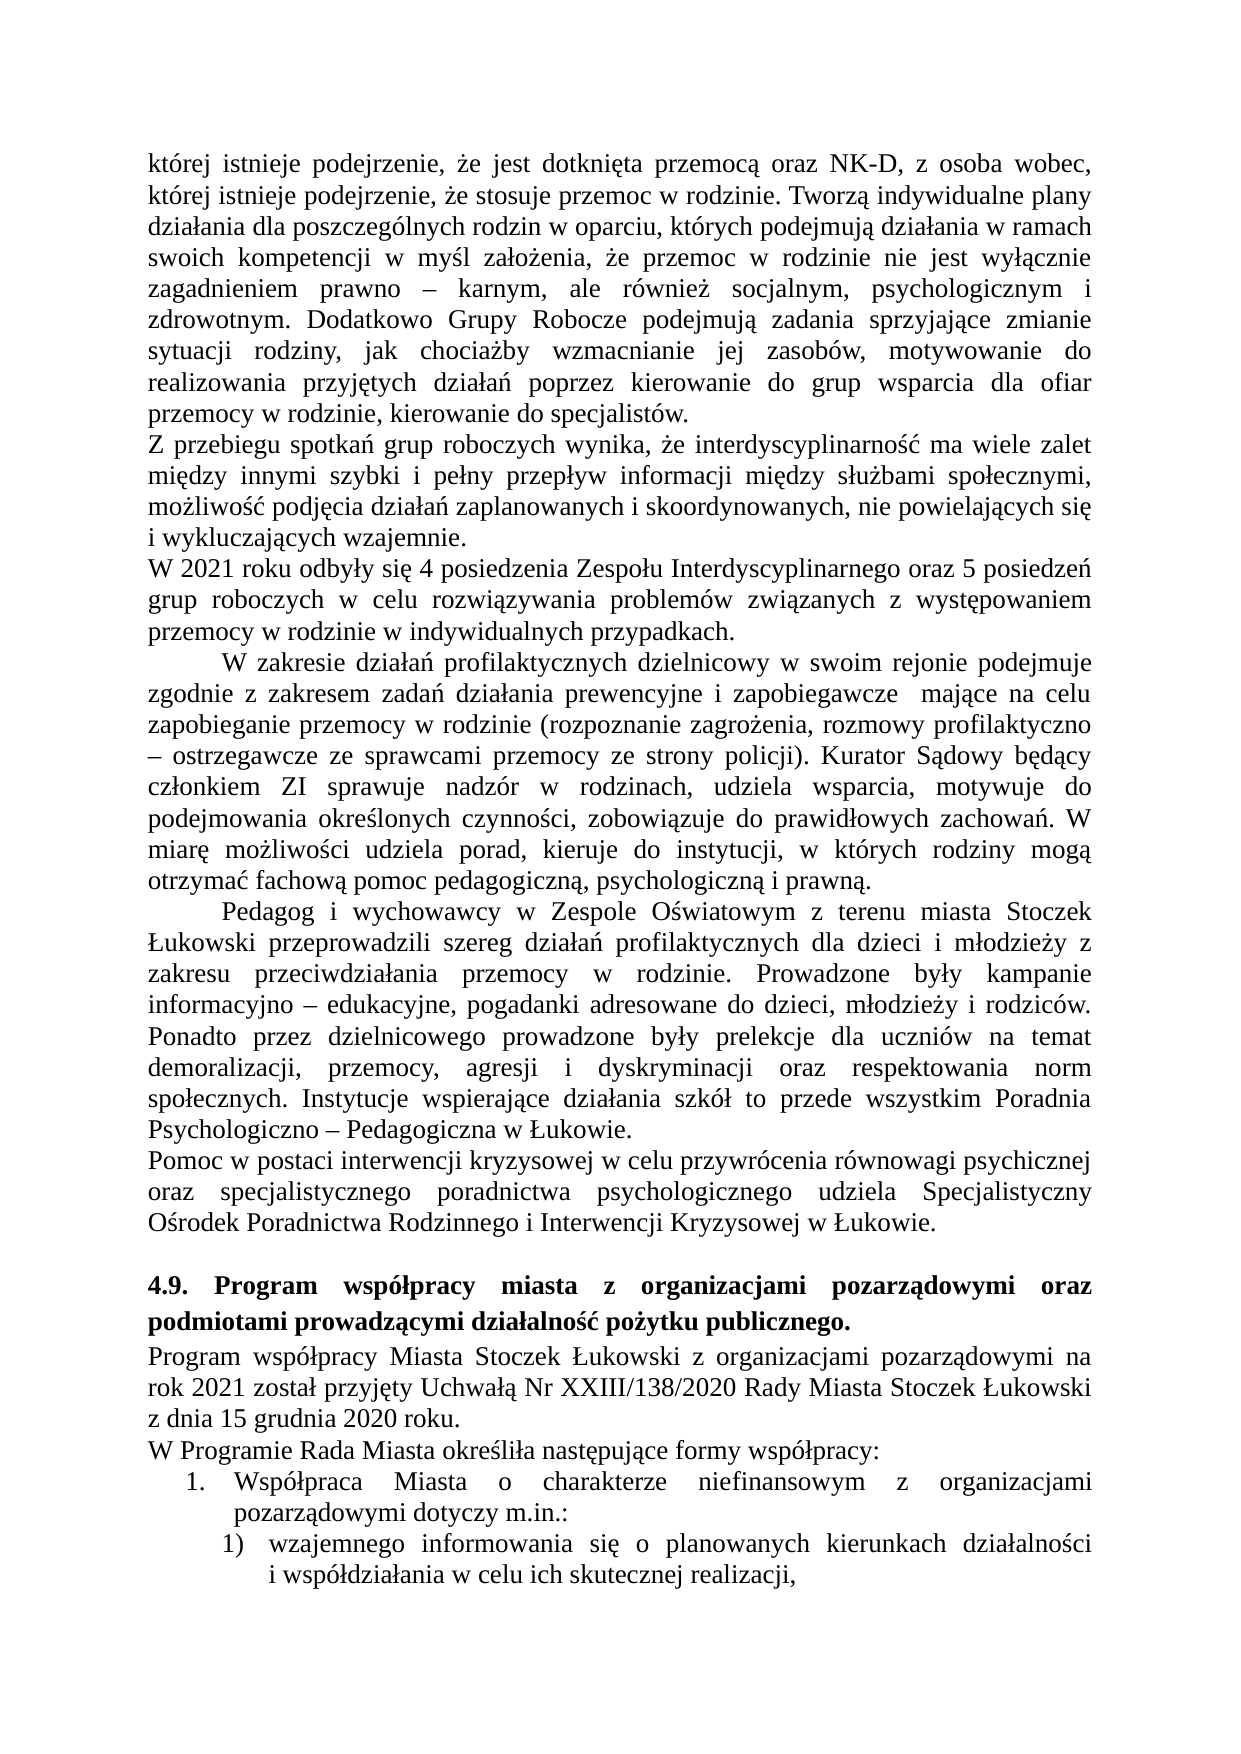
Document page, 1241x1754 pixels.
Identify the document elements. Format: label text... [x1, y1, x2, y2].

text Pomoc w postaci interwencji kryzysowej w celu przywrócenia równowagi psychicznej oraz specjalistycznego poradnictwa psychologicznego udziela Specjalistyczny Ośrodek Poradnictwa Rodzinnego i Interwencji Kryzysowej w Łukowie. [148, 1144, 1093, 1238]
list wzajemnego informowania się o planowanych kierunkach działalności i współdziałania w celu ich skutecznej realizacji, [221, 1527, 1093, 1589]
text Pedagog i wychowawcy w Zespole Oświatowym z terenu miasta Stoczek Łukowski przeprowadzili szereg działań profilaktycznych dla dzieci i młodzieży z zakresu przeciwdziałania przemocy w rodzinie. Prowadzone były kampanie informacyjno – edukacyjne, pogadanki adresowane do dzieci, młodzieży i rodziców. Ponadto przez dzielnicowego prowadzone były prelekcje dla uczniów na temat demoralizacji, przemocy, agresji i dyskryminacji oraz respektowania norm społecznych. Instytucje wspierające działania szkół to przede wszystkim Poradnia Psychologiczno – Pedagogiczna w Łukowie. [148, 895, 1093, 1144]
text W zakresie działań profilaktycznych dzielnicowy w swoim rejonie podejmuje zgodnie z zakresem zadań działania prewencyjne i zapobiegawcze mające na celu zapobieganie przemocy w rodzinie (rozpoznanie zagrożenia, rozmowy profilaktyczno – ostrzegawcze ze sprawcami przemocy ze strony policji). Kurator Sądowy będący członkiem ZI sprawuje nadzór w rodzinach, udziela wsparcia, motywuje do podejmowania określonych czynności, zobowiązuje do prawidłowych zachowań. W miarę możliwości udziela porad, kieruje do instytucji, w których rodziny mogą otrzymać fachową pomoc pedagogiczną, psychologiczną i prawną. [148, 646, 1093, 895]
text Z przebiegu spotkań grup roboczych wynika, że interdyscyplinarność ma wiele zalet między innymi szybki i pełny przepływ informacji między służbami społecznymi, możliwość podjęcia działań zaplanowanych i skoordynowanych, nie powielających się i wykluczających wzajemnie. [148, 428, 1093, 552]
text W Programie Rada Miasta określiła następujące formy współpracy: [148, 1434, 1093, 1465]
text W 2021 roku odbyły się 4 posiedzenia Zespołu Interdyscyplinarnego oraz 5 posiedzeń grup roboczych w celu rozwiązywania problemów związanych z występowaniem przemocy w rodzinie w indywidualnych przypadkach. [148, 552, 1093, 646]
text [148, 148, 1093, 428]
text Program współpracy Miasta Stoczek Łukowski z organizacjami pozarządowymi na rok 2021 został przyjęty Uchwałą Nr XXIII/138/2020 Rady Miasta Stoczek Łukowski z dnia 15 grudnia 2020 roku. [148, 1340, 1093, 1434]
text 4.9. Program współpracy miasta z organizacjami pozarządowymi oraz podmiotami prowadzącymi działalność pożytku publicznego. [148, 1269, 1093, 1336]
list Współpraca Miasta o charakterze niefinansowym z organizacjami pozarządowymi dotyczy m.in.: [185, 1465, 1093, 1527]
